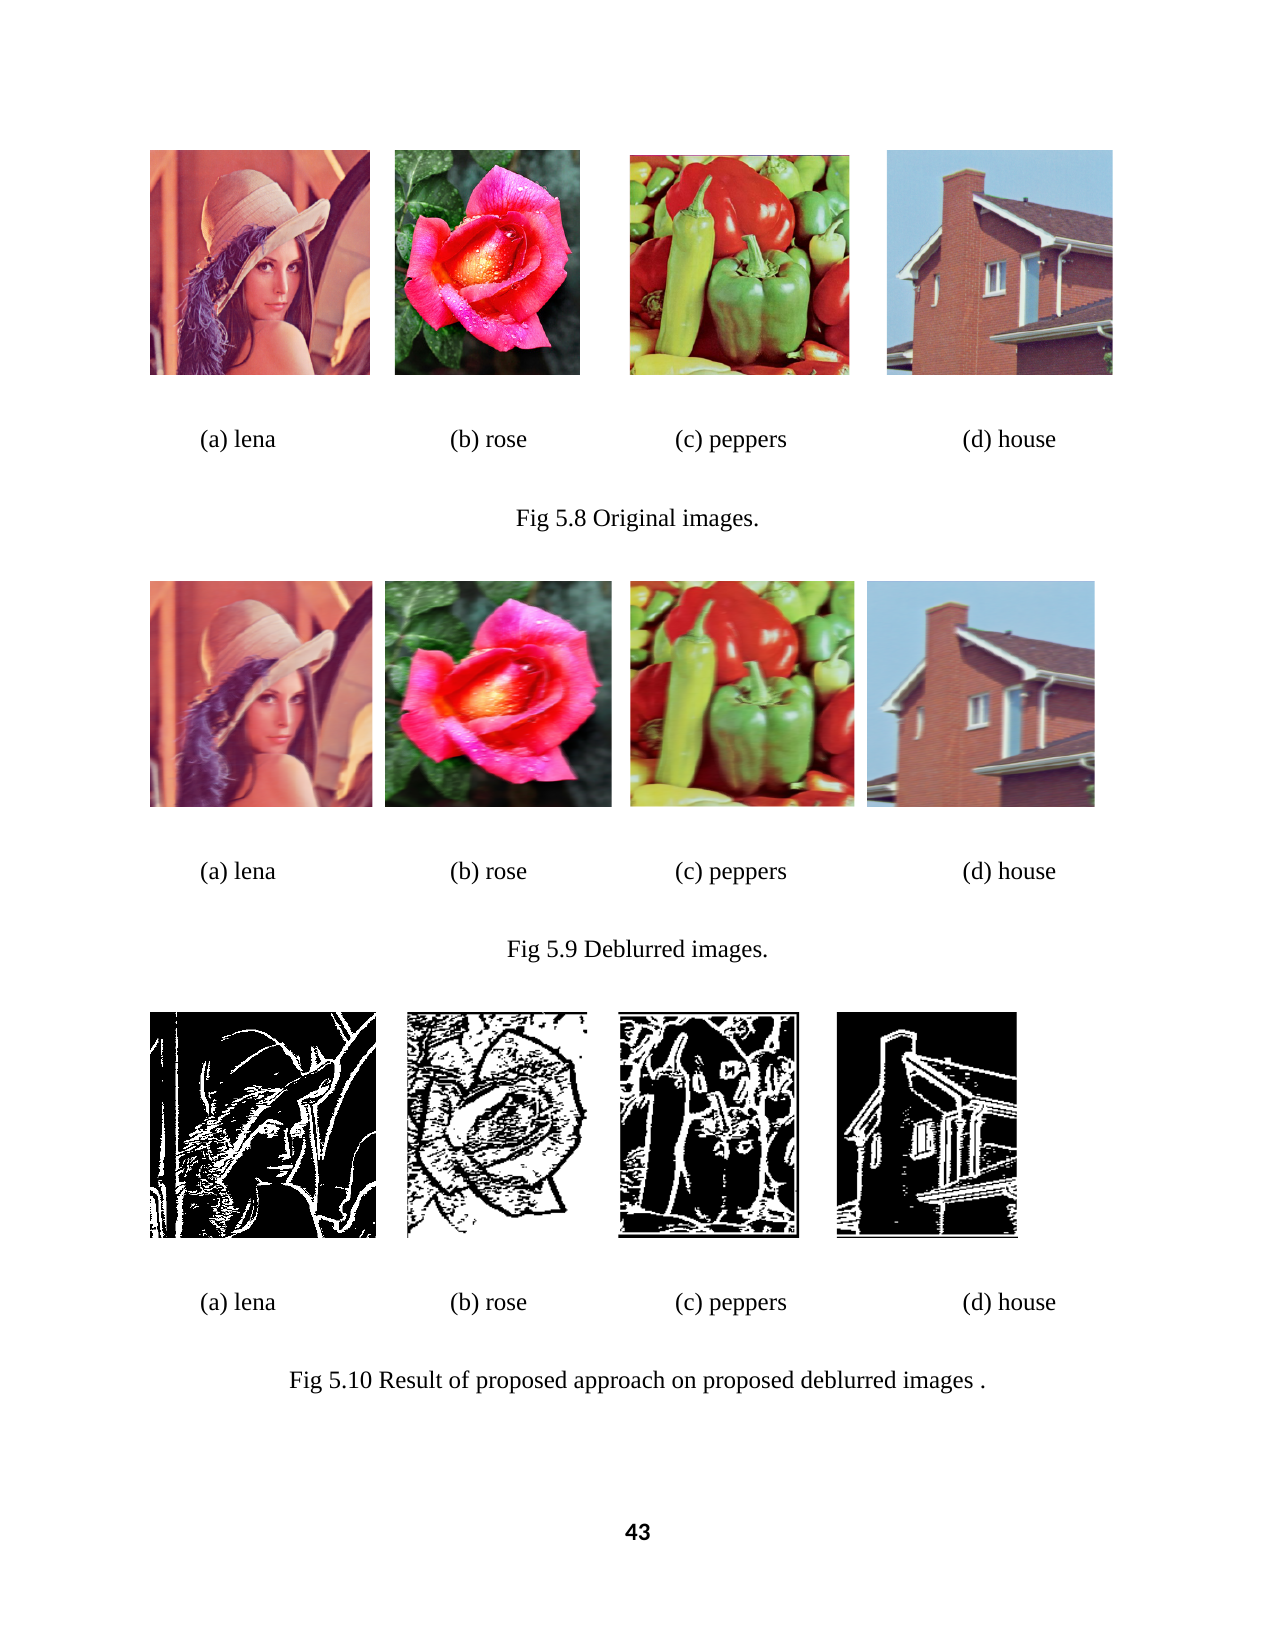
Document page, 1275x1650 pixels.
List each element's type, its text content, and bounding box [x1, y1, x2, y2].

picture [886, 150, 1113, 375]
picture [394, 150, 580, 375]
picture [629, 155, 850, 375]
text Fig 5.9 Deblurred images. [150, 934, 1125, 963]
text (a) lena (b) rose (c) peppers (d) house [150, 1287, 1125, 1316]
text Fig 5.8 Original images. [150, 503, 1125, 532]
picture [385, 581, 612, 807]
picture [866, 581, 1095, 807]
text (a) lena (b) rose (c) peppers (d) house [150, 424, 1125, 453]
picture [618, 1012, 800, 1238]
text (a) lena (b) rose (c) peppers (d) house [150, 856, 1125, 884]
text Fig 5.10 Result of proposed approach on proposed deblurred images . [150, 1365, 1125, 1394]
picture [150, 1012, 376, 1238]
picture [150, 581, 373, 807]
picture [150, 150, 370, 375]
picture [407, 1012, 588, 1238]
picture [630, 581, 855, 807]
picture [836, 1012, 1018, 1238]
